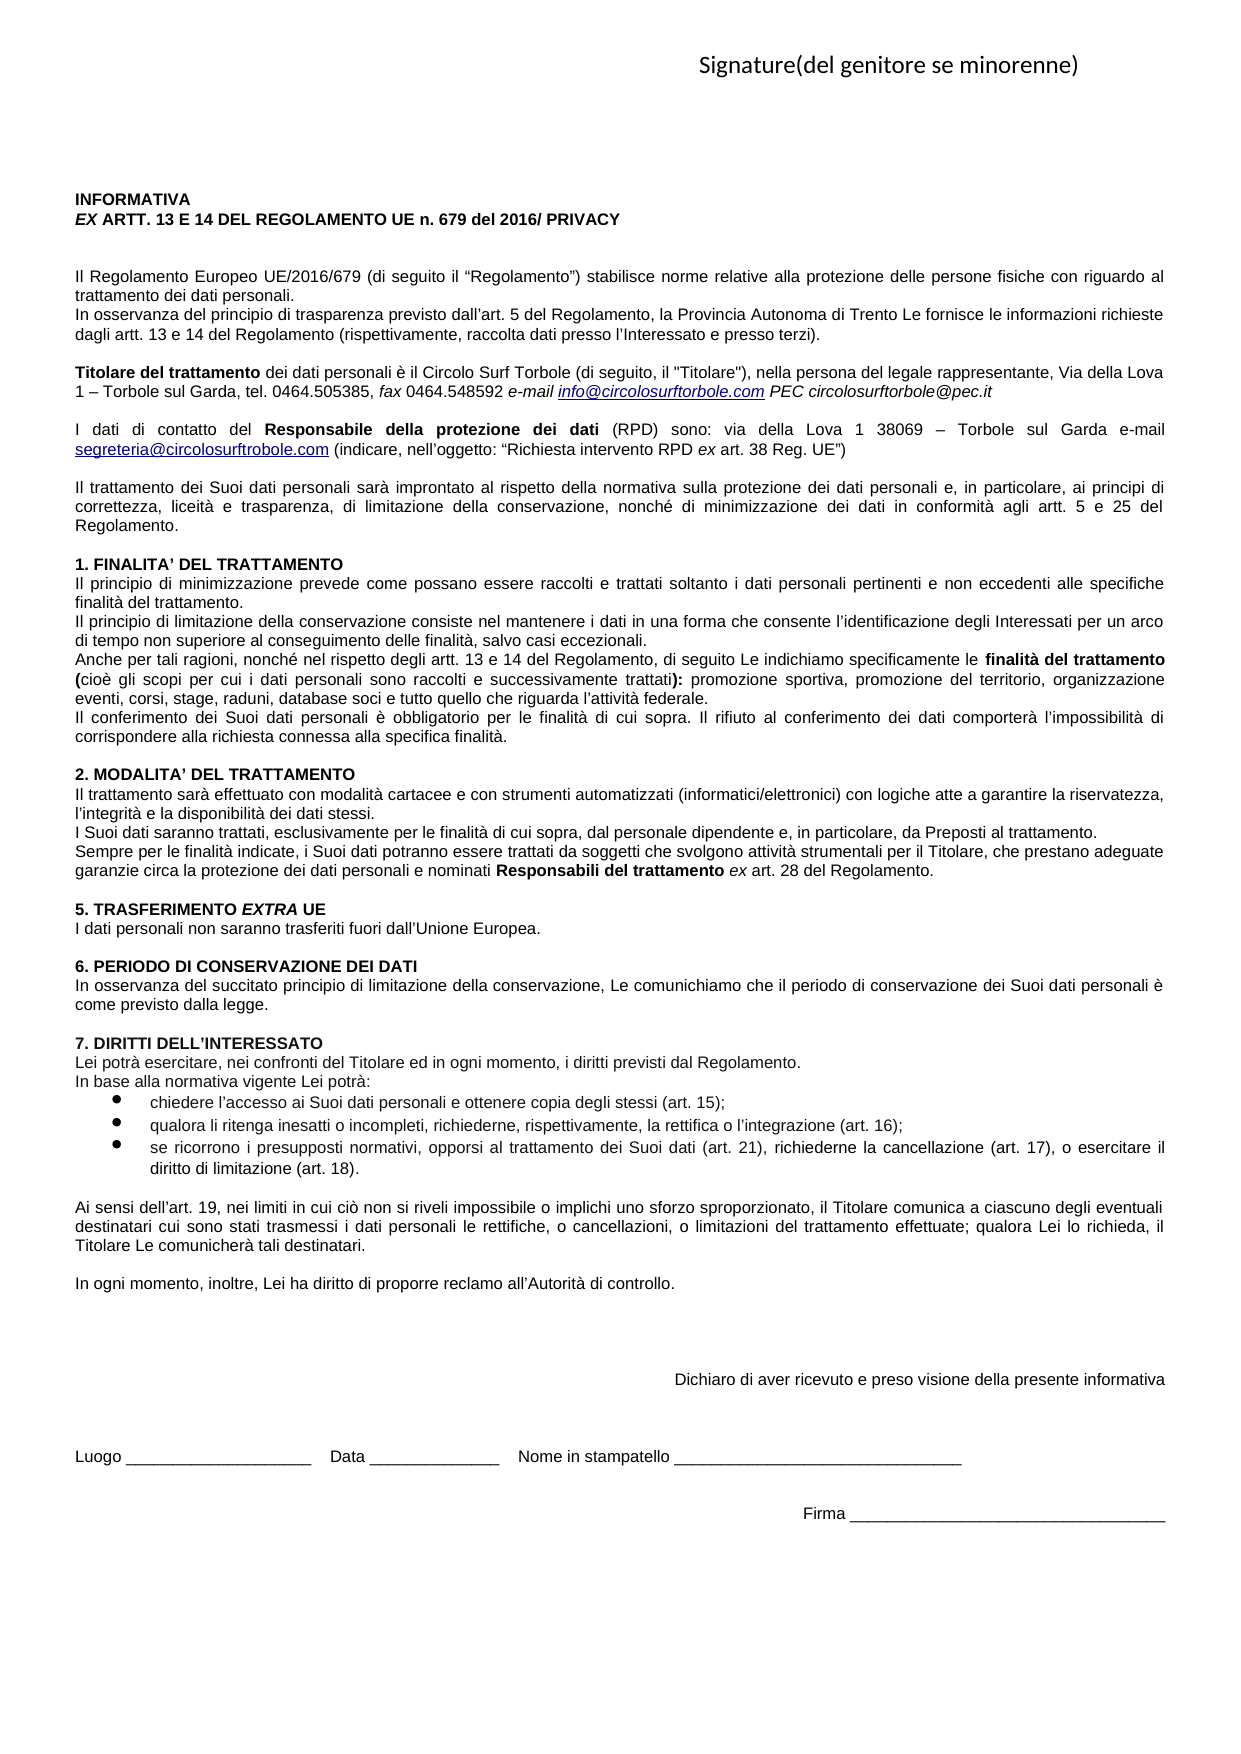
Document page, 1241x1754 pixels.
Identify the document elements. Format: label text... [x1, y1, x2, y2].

text Il principio di minimizzazione prevede come possano essere raccolti e trattati soltanto i dati personali pertinenti e non eccedenti alle specifiche finalità del trattamento. [75, 573, 1165, 612]
text 1. FINALITA’ DEL TRATTAMENTO [75, 554, 1165, 573]
text Il trattamento dei Suoi dati personali sarà improntato al rispetto della normativa sulla protezione dei dati personali e, in particolare, ai principi di correttezza, liceità e trasparenza, di limitazione della conservazione, nonché di minimizzazione dei dati in conformità agli artt. 5 e 25 del Regolamento. [75, 478, 1165, 535]
text Lei potrà esercitare, nei confronti del Titolare ed in ogni momento, i diritti previsti dal Regolamento. [75, 1053, 1165, 1072]
text In ogni momento, inoltre, Lei ha diritto di proporre reclamo all’Autorità di controllo. [75, 1274, 1165, 1293]
text Il conferimento dei Suoi dati personali è obbligatorio per le finalità di cui sopra. Il rifiuto al conferimento dei dati comporterà l’impossibilità di corrispondere alla richiesta connessa alla specifica finalità. [75, 708, 1165, 746]
text 7. DIRITTI DELL’INTERESSATO [75, 1033, 1165, 1053]
text 6. PERIODO DI CONSERVAZIONE DEI DATI [75, 957, 1165, 976]
list qualora li ritenga inesatti o incompleti, richiederne, rispettivamente, la rettifica o l’integrazione (art. 16); [112, 1114, 1165, 1136]
text Il Regolamento Europeo UE/2016/679 (di seguito il “Regolamento”) stabilisce norme relative alla protezione delle persone fisiche con riguardo al trattamento dei dati personali. [75, 267, 1165, 305]
text Sempre per le finalità indicate, i Suoi dati potranno essere trattati da soggetti che svolgono attività strumentali per il Titolare, che prestano adeguate garanzie circa la protezione dei dati personali e nominati Responsabili del trattamento ex art. 28 del Regolamento. [75, 842, 1165, 880]
list se ricorrono i presupposti normativi, opporsi al trattamento dei Suoi dati (art. 21), richiederne la cancellazione (art. 17), o esercitare il diritto di limitazione (art. 18). [112, 1136, 1165, 1178]
text INFORMATIVA [75, 190, 1165, 209]
text Il principio di limitazione della conservazione consiste nel mantenere i dati in una forma che consente l’identificazione degli Interessati per un arco di tempo non superiore al conseguimento delle finalità, salvo casi eccezionali. [75, 612, 1165, 650]
text Signature(del genitore se minorenne) [75, 15, 1165, 79]
text I Suoi dati saranno trattati, esclusivamente per le finalità di cui sopra, dal personale dipendente e, in particolare, da Preposti al trattamento. [75, 823, 1165, 842]
text I dati di contatto del Responsabile della protezione dei dati (RPD) sono: via della Lova 1 38069 – Torbole sul Garda e-mail segreteria@circolosurftrobole.com (indicare, nell’oggetto: “Richiesta intervento RPD ex art. 38 Reg. UE”) [75, 420, 1165, 458]
text Firma __________________________________ [75, 1504, 1165, 1523]
text Anche per tali ragioni, nonché nel rispetto degli artt. 13 e 14 del Regolamento, di seguito Le indichiamo specificamente le finalità del trattamento (cioè gli scopi per cui i dati personali sono raccolti e successivamente trattati): promozione sportiva, promozione del territorio, organizzazione eventi, corsi, stage, raduni, database soci e tutto quello che riguarda l’attività federale. [75, 650, 1165, 708]
text Titolare del trattamento dei dati personali è il Circolo Surf Torbole (di seguito, il "Titolare"), nella persona del legale rappresentante, Via della Lova 1 – Torbole sul Garda, tel. 0464.505385, fax 0464.548592 e-mail info@circolosurftorbole.com PEC circolosurftorbole@pec.it [75, 363, 1165, 401]
text 5. TRASFERIMENTO EXTRA UE [75, 899, 1165, 918]
text In osservanza del succitato principio di limitazione della conservazione, Le comunichiamo che il periodo di conservazione dei Suoi dati personali è come previsto dalla legge. [75, 976, 1165, 1014]
text Il trattamento sarà effettuato con modalità cartacee e con strumenti automatizzati (informatici/elettronici) con logiche atte a garantire la riservatezza, l’integrità e la disponibilità dei dati stessi. [75, 784, 1165, 823]
text In base alla normativa vigente Lei potrà: [75, 1072, 1165, 1091]
text I dati personali non saranno trasferiti fuori dall’Unione Europea. [75, 918, 1165, 938]
text Dichiaro di aver ricevuto e preso visione della presente informativa [75, 1370, 1165, 1389]
text In osservanza del principio di trasparenza previsto dall’art. 5 del Regolamento, la Provincia Autonoma di Trento Le fornisce le informazioni richieste dagli artt. 13 e 14 del Regolamento (rispettivamente, raccolta dati presso l’Interessato e presso terzi). [75, 305, 1165, 343]
text Luogo ____________________ Data ______________ Nome in stampatello _______________________________ [75, 1447, 1165, 1466]
text 2. MODALITA’ DEL TRATTAMENTO [75, 765, 1165, 784]
text EX ARTT. 13 E 14 DEL REGOLAMENTO UE n. 679 del 2016/ PRIVACY [75, 209, 1165, 228]
list chiedere l’accesso ai Suoi dati personali e ottenere copia degli stessi (art. 15); [112, 1091, 1165, 1114]
text Ai sensi dell’art. 19, nei limiti in cui ciò non si riveli impossibile o implichi uno sforzo sproporzionato, il Titolare comunica a ciascuno degli eventuali destinatari cui sono stati trasmessi i dati personali le rettifiche, o cancellazioni, o limitazioni del trattamento effettuate; qualora Lei lo richieda, il Titolare Le comunicherà tali destinatari. [75, 1197, 1165, 1255]
